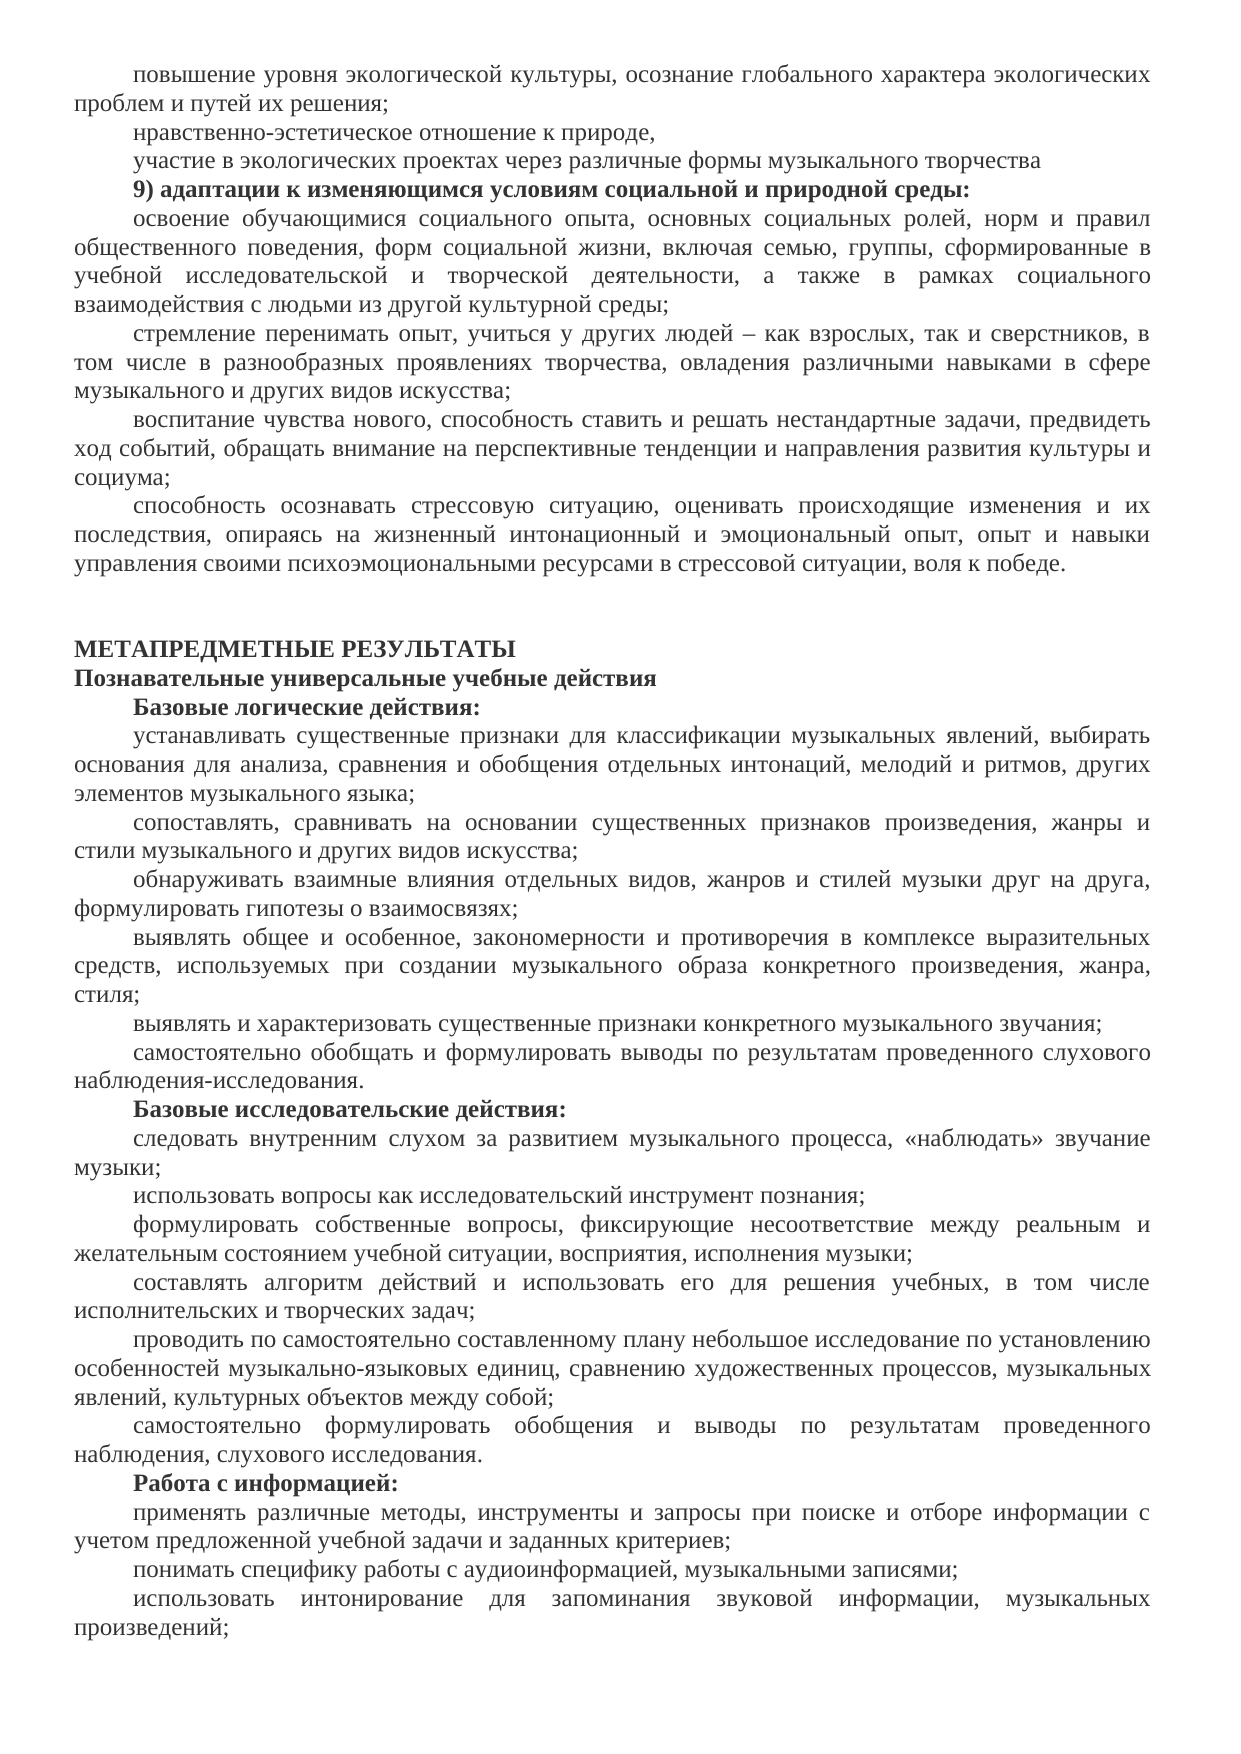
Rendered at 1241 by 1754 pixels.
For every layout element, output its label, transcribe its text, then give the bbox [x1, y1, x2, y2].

text формулировать собственные вопросы, фиксирующие несоответствие между реальным и желательным состоянием учебной ситуации, восприятия, исполнения музыки; [74, 1209, 1152, 1267]
text Познавательные универсальные учебные действия [74, 663, 1152, 692]
text использовать интонирование для запоминания звуковой информации, музыкальных произведений; [74, 1583, 1152, 1640]
text выявлять общее и особенное, закономерности и противоречия в комплексе выразительных средств, используемых при создании музыкального образа конкретного произведения, жанра, стиля; [74, 922, 1152, 1008]
text освоение обучающимися социального опыта, основных социальных ролей, норм и правил общественного поведения, форм социальной жизни, включая семью, группы, сформированные в учебной исследовательской и творческой деятельности, а также в рамках социального взаимодействия с людьми из другой культурной среды; [74, 203, 1152, 318]
text Работа с информацией: [74, 1468, 1152, 1497]
text Базовые логические действия: [74, 692, 1152, 720]
text воспитание чувства нового, способность ставить и решать нестандартные задачи, предвидеть ход событий, обращать внимание на перспективные тенденции и направления развития культуры и социума; [74, 404, 1152, 490]
text сопоставлять, сравнивать на основании существенных признаков произведения, жанры и стили музыкального и других видов искусства; [74, 807, 1152, 864]
text Базовые исследовательские действия: [74, 1094, 1152, 1123]
text самостоятельно обобщать и формулировать выводы по результатам проведенного слухового наблюдения-исследования. [74, 1037, 1152, 1094]
text устанавливать существенные признаки для классификации музыкальных явлений, выбирать основания для анализа, сравнения и обобщения отдельных интонаций, мелодий и ритмов, других элементов музыкального языка; [74, 720, 1152, 807]
text МЕТАПРЕДМЕТНЫЕ РЕЗУЛЬТАТЫ [74, 634, 1152, 663]
text понимать специфику работы с аудиоинформацией, музыкальными записями; [74, 1554, 1152, 1583]
text повышение уровня экологической культуры, осознание глобального характера экологических проблем и путей их решения; [74, 59, 1152, 117]
text нравственно-эстетическое отношение к природе, [74, 117, 1152, 145]
text обнаруживать взаимные влияния отдельных видов, жанров и стилей музыки друг на друга, формулировать гипотезы о взаимосвязях; [74, 864, 1152, 922]
text стремление перенимать опыт, учиться у других людей – как взрослых, так и сверстников, в том числе в разнообразных проявлениях творчества, овладения различными навыками в сфере музыкального и других видов искусства; [74, 318, 1152, 404]
text применять различные методы, инструменты и запросы при поиске и отборе информации с учетом предложенной учебной задачи и заданных критериев; [74, 1497, 1152, 1554]
text способность осознавать стрессовую ситуацию, оценивать происходящие изменения и их последствия, опираясь на жизненный интонационный и эмоциональный опыт, опыт и навыки управления своими психоэмоциональными ресурсами в стрессовой ситуации, воля к победе. [74, 490, 1152, 577]
text использовать вопросы как исследовательский инструмент познания; [74, 1180, 1152, 1209]
text следовать внутренним слухом за развитием музыкального процесса, «наблюдать» звучание музыки; [74, 1123, 1152, 1180]
text 9) адаптации к изменяющимся условиям социальной и природной среды: [74, 174, 1152, 203]
text выявлять и характеризовать существенные признаки конкретного музыкального звучания; [74, 1008, 1152, 1037]
text проводить по самостоятельно составленному плану небольшое исследование по установлению особенностей музыкально-языковых единиц, сравнению художественных процессов, музыкальных явлений, культурных объектов между собой; [74, 1324, 1152, 1410]
text составлять алгоритм действий и использовать его для решения учебных, в том числе исполнительских и творческих задач; [74, 1267, 1152, 1324]
text самостоятельно формулировать обобщения и выводы по результатам проведенного наблюдения, слухового исследования. [74, 1410, 1152, 1468]
text участие в экологических проектах через различные формы музыкального творчества [74, 145, 1152, 174]
